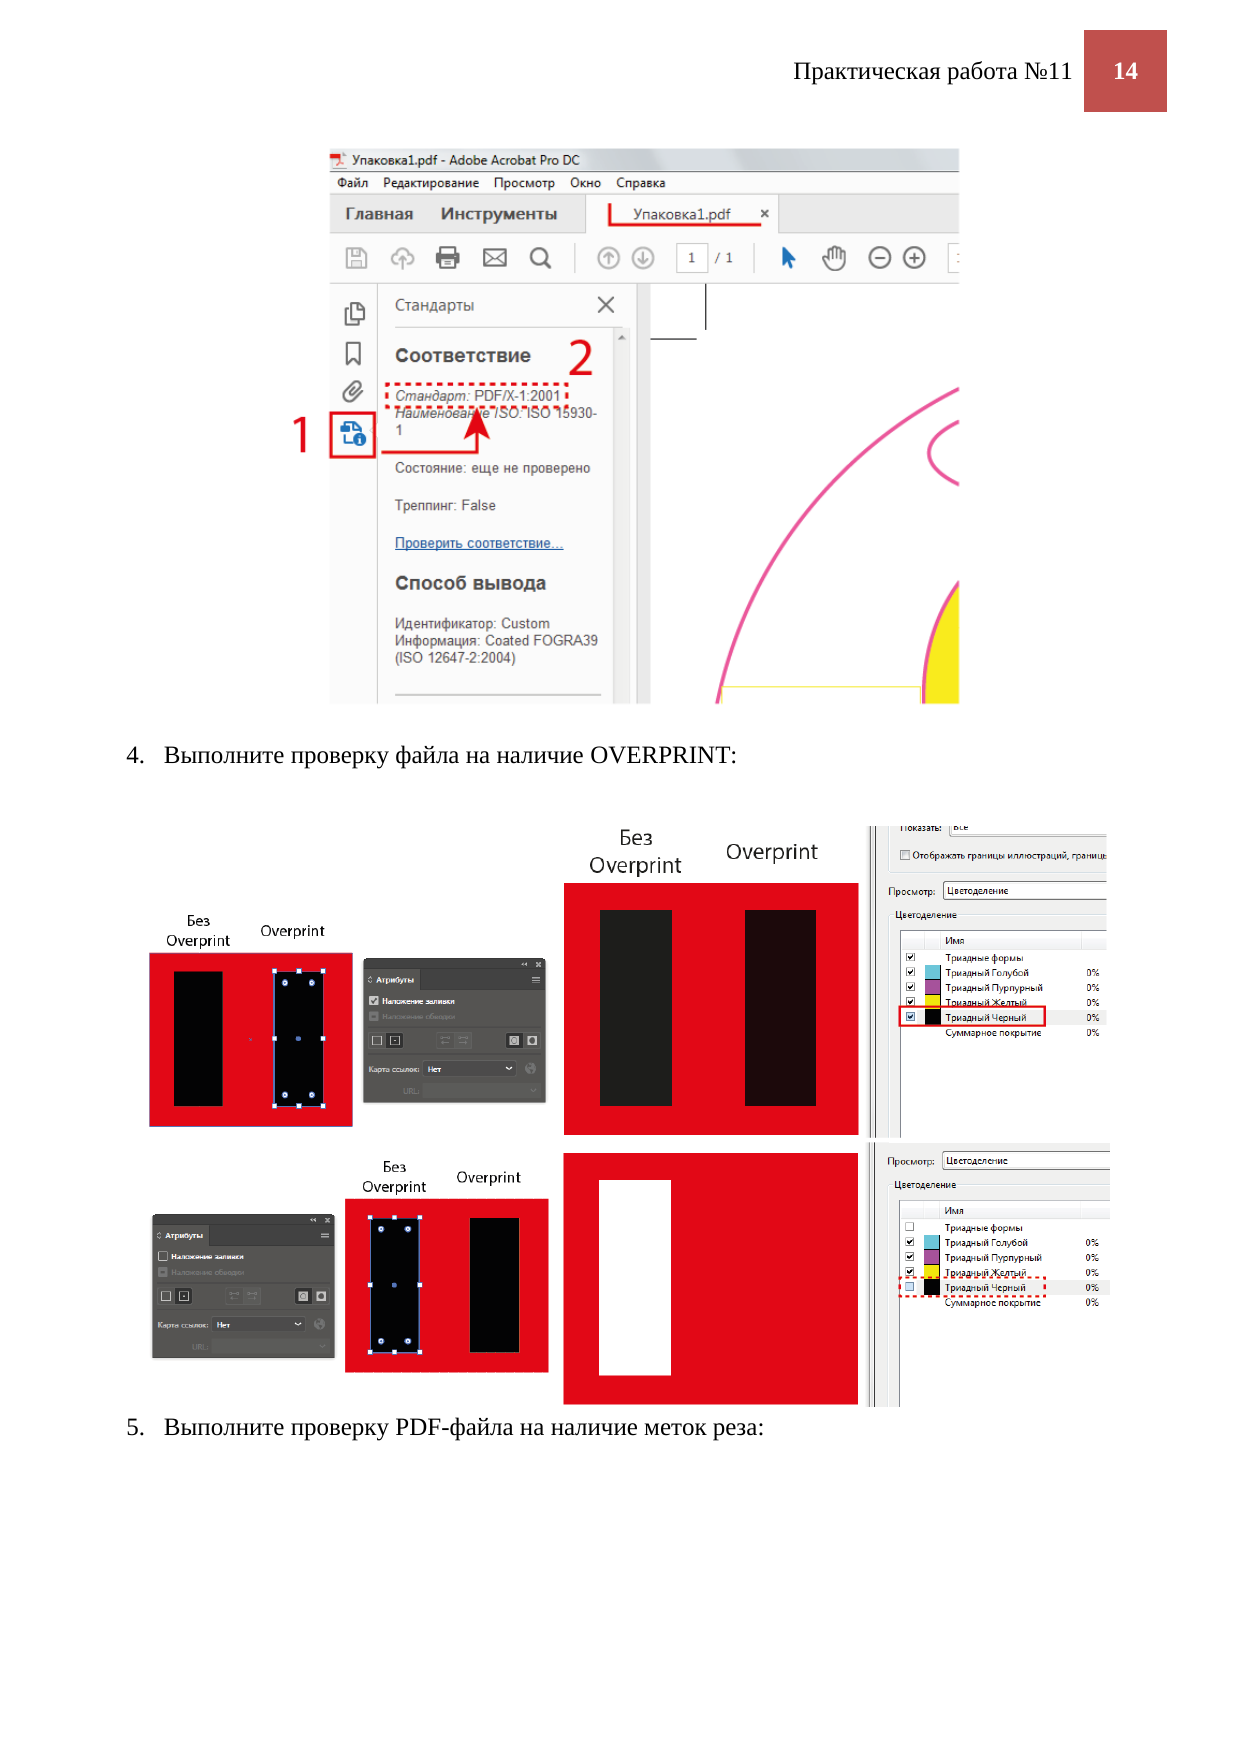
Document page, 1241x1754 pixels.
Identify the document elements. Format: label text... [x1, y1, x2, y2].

picture [142, 826, 1113, 1408]
list Выполните проверку файла на наличие OVERPRINT: [126, 740, 1167, 769]
list Выполните проверку PDF-файла на наличие меток реза: [126, 1412, 1167, 1441]
picture [290, 140, 965, 711]
